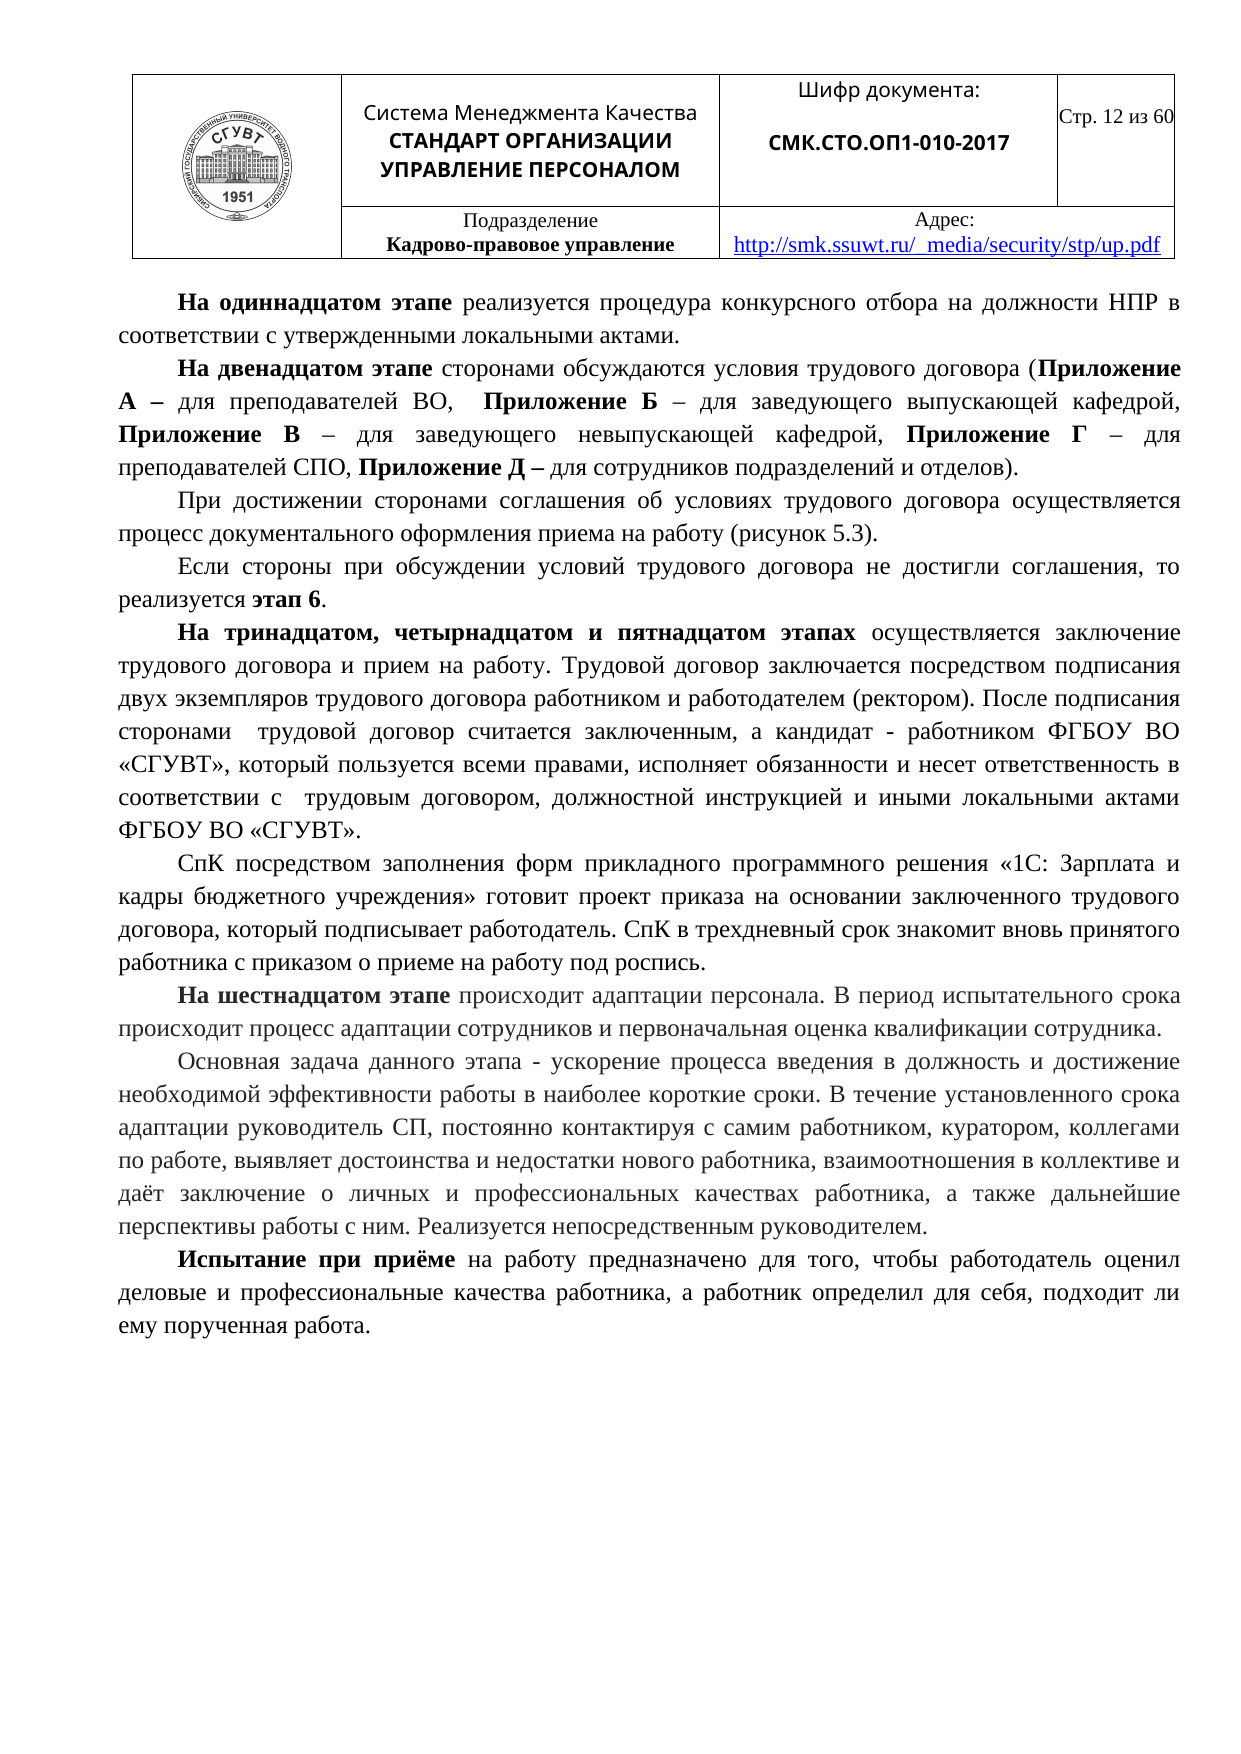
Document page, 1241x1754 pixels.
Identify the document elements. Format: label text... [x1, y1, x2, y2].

text СпК посредством заполнения форм прикладного программного решения «1С: Зарплата и кадры бюджетного учреждения» готовит проект приказа на основании заключенного трудового договора, который подписывает работодатель. СпК в трехдневный срок знакомит вновь принятого работника с приказом о приеме на работу под роспись. [118, 848, 1181, 976]
picture [182, 111, 292, 221]
text Основная задача данного этапа - ускорение процесса введения в должность и достижение необходимой эффективности работы в наиболее короткие сроки. В течение установленного срока адаптации руководитель СП, постоянно контактируя с самим работником, куратором, коллегами по работе, выявляет достоинства и недостатки нового работника, взаимоотношения в коллективе и даёт заключение о личных и профессиональных качествах работника, а также дальнейшие перспективы работы с ним. Реализуется непосредственным руководителем. [118, 1046, 1181, 1240]
text На тринадцатом, четырнадцатом и пятнадцатом этапах осуществляется заключение трудового договора и прием на работу. Трудовой договор заключается посредством подписания двух экземпляров трудового договора работником и работодателем (ректором). После подписания сторонами трудовой договор считается заключенным, а кандидат - работником ФГБОУ ВО «СГУВТ», который пользуется всеми правами, исполняет обязанности и несет ответственность в соответствии с трудовым договором, должностной инструкцией и иными локальными актами ФГБОУ ВО «СГУВТ». [118, 617, 1181, 844]
text Если стороны при обсуждении условий трудового договора не достигли соглашения, то реализуется этап 6. [118, 551, 1181, 613]
text На шестнадцатом этапе происходит адаптации персонала. В период испытательного срока происходит процесс адаптации сотрудников и первоначальная оценка квалификации сотрудника. [118, 980, 1181, 1042]
text При достижении сторонами соглашения об условиях трудового договора осуществляется процесс документального оформления приема на работу (рисунок 5.3). [118, 485, 1181, 547]
text Испытание при приёме на работу предназначено для того, чтобы работодатель оценил деловые и профессиональные качества работника, а работник определил для себя, подходит ли ему порученная работа. [118, 1244, 1181, 1339]
text На одиннадцатом этапе реализуется процедура конкурсного отбора на должности НПР в соответствии с утвержденными локальными актами. [118, 287, 1181, 348]
text На двенадцатом этапе сторонами обсуждаются условия трудового договора (Приложение А – для преподавателей ВО, Приложение Б – для заведующего выпускающей кафедрой, Приложение В – для заведующего невыпускающей кафедрой, Приложение Г – для преподавателей СПО, Приложение Д – для сотрудников подразделений и отделов). [118, 353, 1181, 481]
